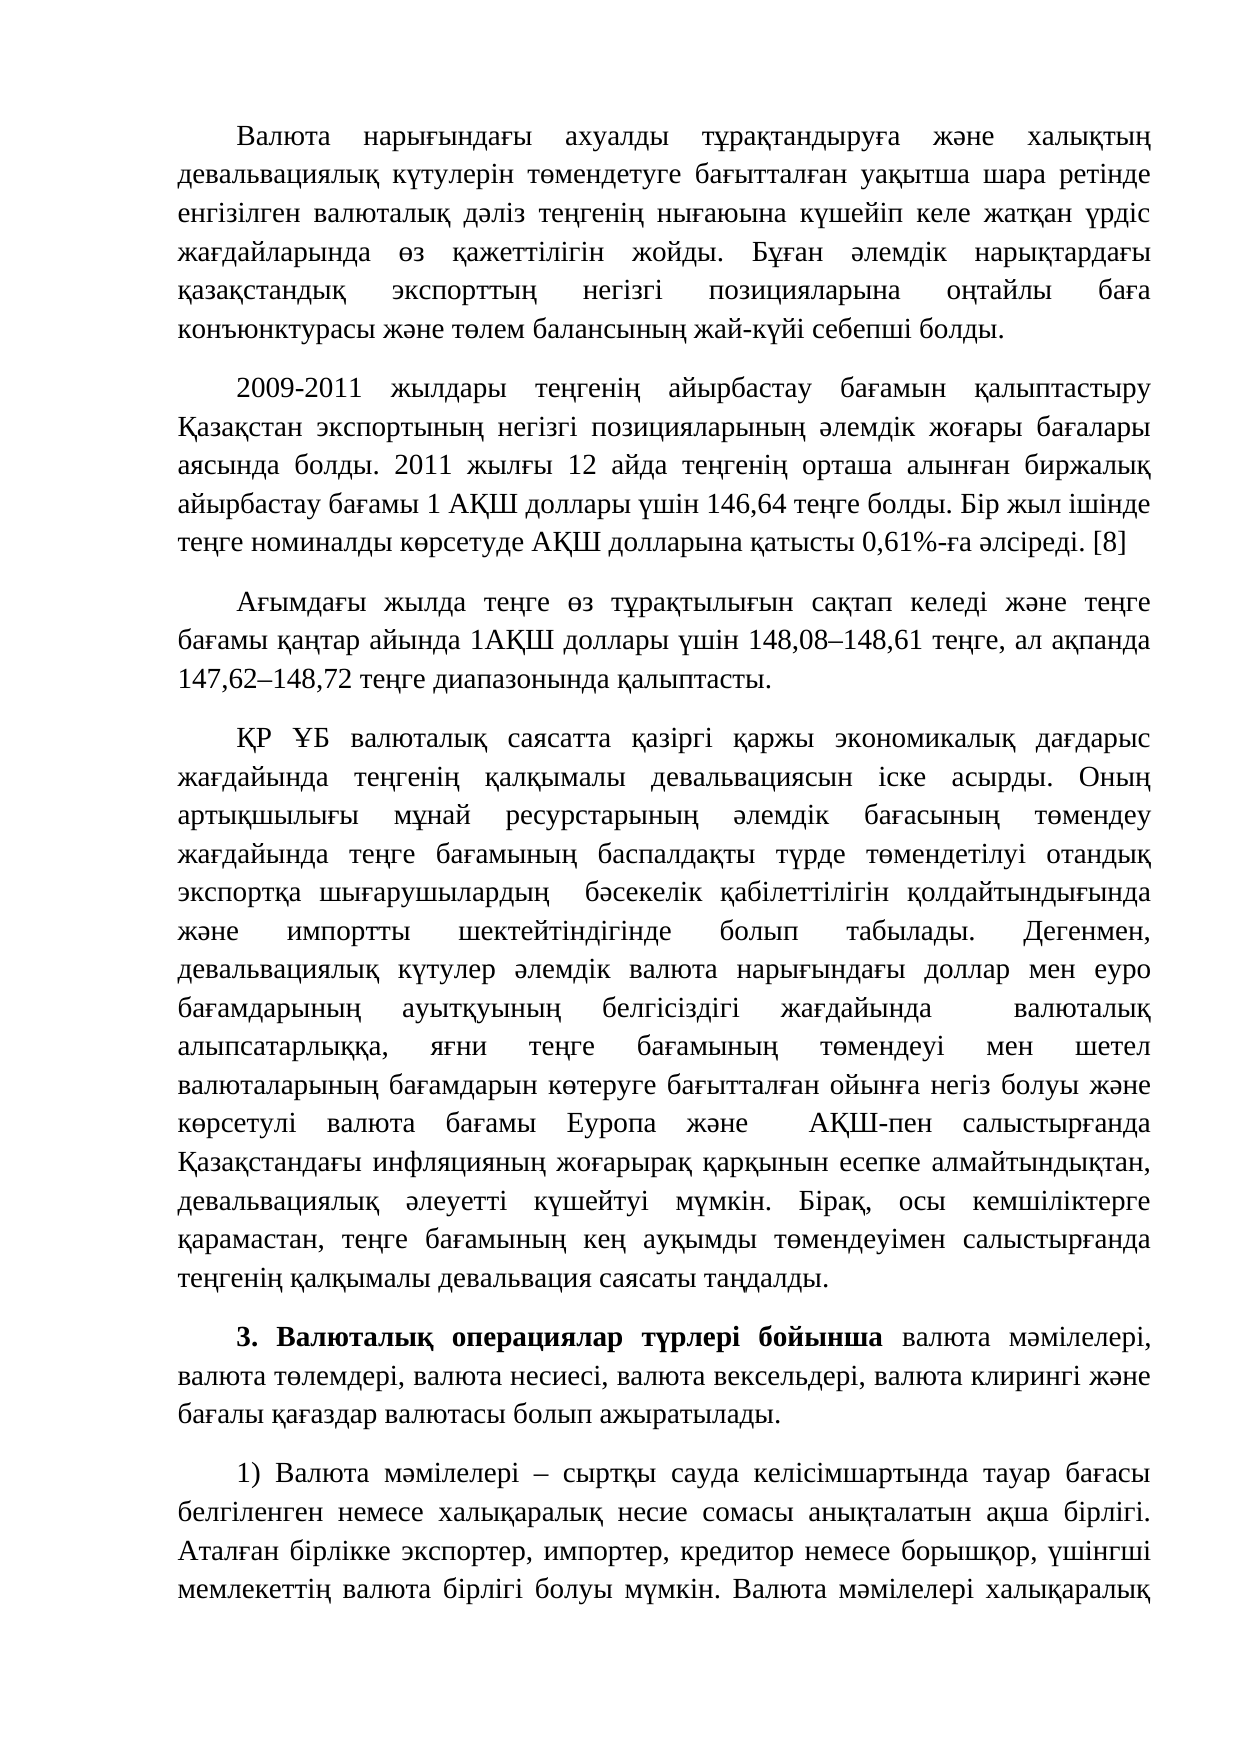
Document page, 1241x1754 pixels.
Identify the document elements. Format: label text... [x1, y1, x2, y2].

text 3. Валюталық операциялар түрлері бойынша валюта мәмілелері, валюта төлемдері, валюта несиесі, валюта вексельдері, валюта клирингі және бағалы қағаздар валютасы болып ажыратылады. [177, 1319, 1152, 1430]
text ҚР ҰБ валюталық саясатта қазіргі қаржы экономикалық дағдарыс жағдайында теңгенің қалқымалы девальвациясын іске асырды. Оның артықшылығы мұнай ресурстарының әлемдік бағасының төмендеу жағдайында теңге бағамының баспалдақты түрде төмендетілуі отандық экспортқа шығарушылардың бәсекелік қабілеттілігін қолдайтындығында және импортты шектейтіндігінде болып табылады. Дегенмен, девальвациялық күтулер әлемдік валюта нарығындағы доллар мен еуро бағамдарының ауытқуының белгісіздігі жағдайында валюталық алыпсатарлыққа, яғни теңге бағамының төмендеуі мен шетел валюталарының бағамдарын көтеруге бағытталған ойынға негіз болуы және көрсетулі валюта бағамы Еуропа және АҚШ-пен салыстырғанда Қазақстандағы инфляцияның жоғарырақ қарқынын есепке алмайтындықтан, девальвациялық әлеуетті күшейтуі мүмкін. Бірақ, осы кемшіліктерге қарамастан, теңге бағамының кең ауқымды төмендеуімен салыстырғанда теңгенің қалқымалы девальвация саясаты таңдалды. [177, 720, 1152, 1293]
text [177, 1456, 1152, 1605]
text 2009-2011 жылдары теңгенің айырбастау бағамын қалыптастыру Қазақстан экспортының негізгі позицияларының әлемдік жоғары бағалары аясында болды. 2011 жылғы 12 айда теңгенің орташа алынған биржалық айырбастау бағамы 1 АҚШ доллары үшін 146,64 теңге болды. Бір жыл ішінде теңге номиналды көрсетуде АҚШ долларына қатысты 0,61%-ға әлсіреді. [8] [177, 370, 1152, 558]
text Валюта нарығындағы ахуалды тұрақтандыруға және халықтың девальвациялық күтулерін төмендетуге бағытталған уақытша шара ретінде енгізілген валюталық дәліз теңгенің нығаюына күшейіп келе жатқан үрдіс жағдайларында өз қажеттілігін жойды. Бұған әлемдік нарықтардағы қазақстандық экспорттың негізгі позицияларына оңтайлы баға конъюнктурасы және төлем балансының жай-күйі себепші болды. [177, 118, 1152, 344]
text Ағымдағы жылда теңге өз тұрақтылығын сақтап келеді және теңге бағамы қаңтар айында 1АҚШ доллары үшін 148,08–148,61 теңге, ал ақпанда 147,62–148,72 теңге диапазонында қалыптасты. [177, 584, 1152, 694]
